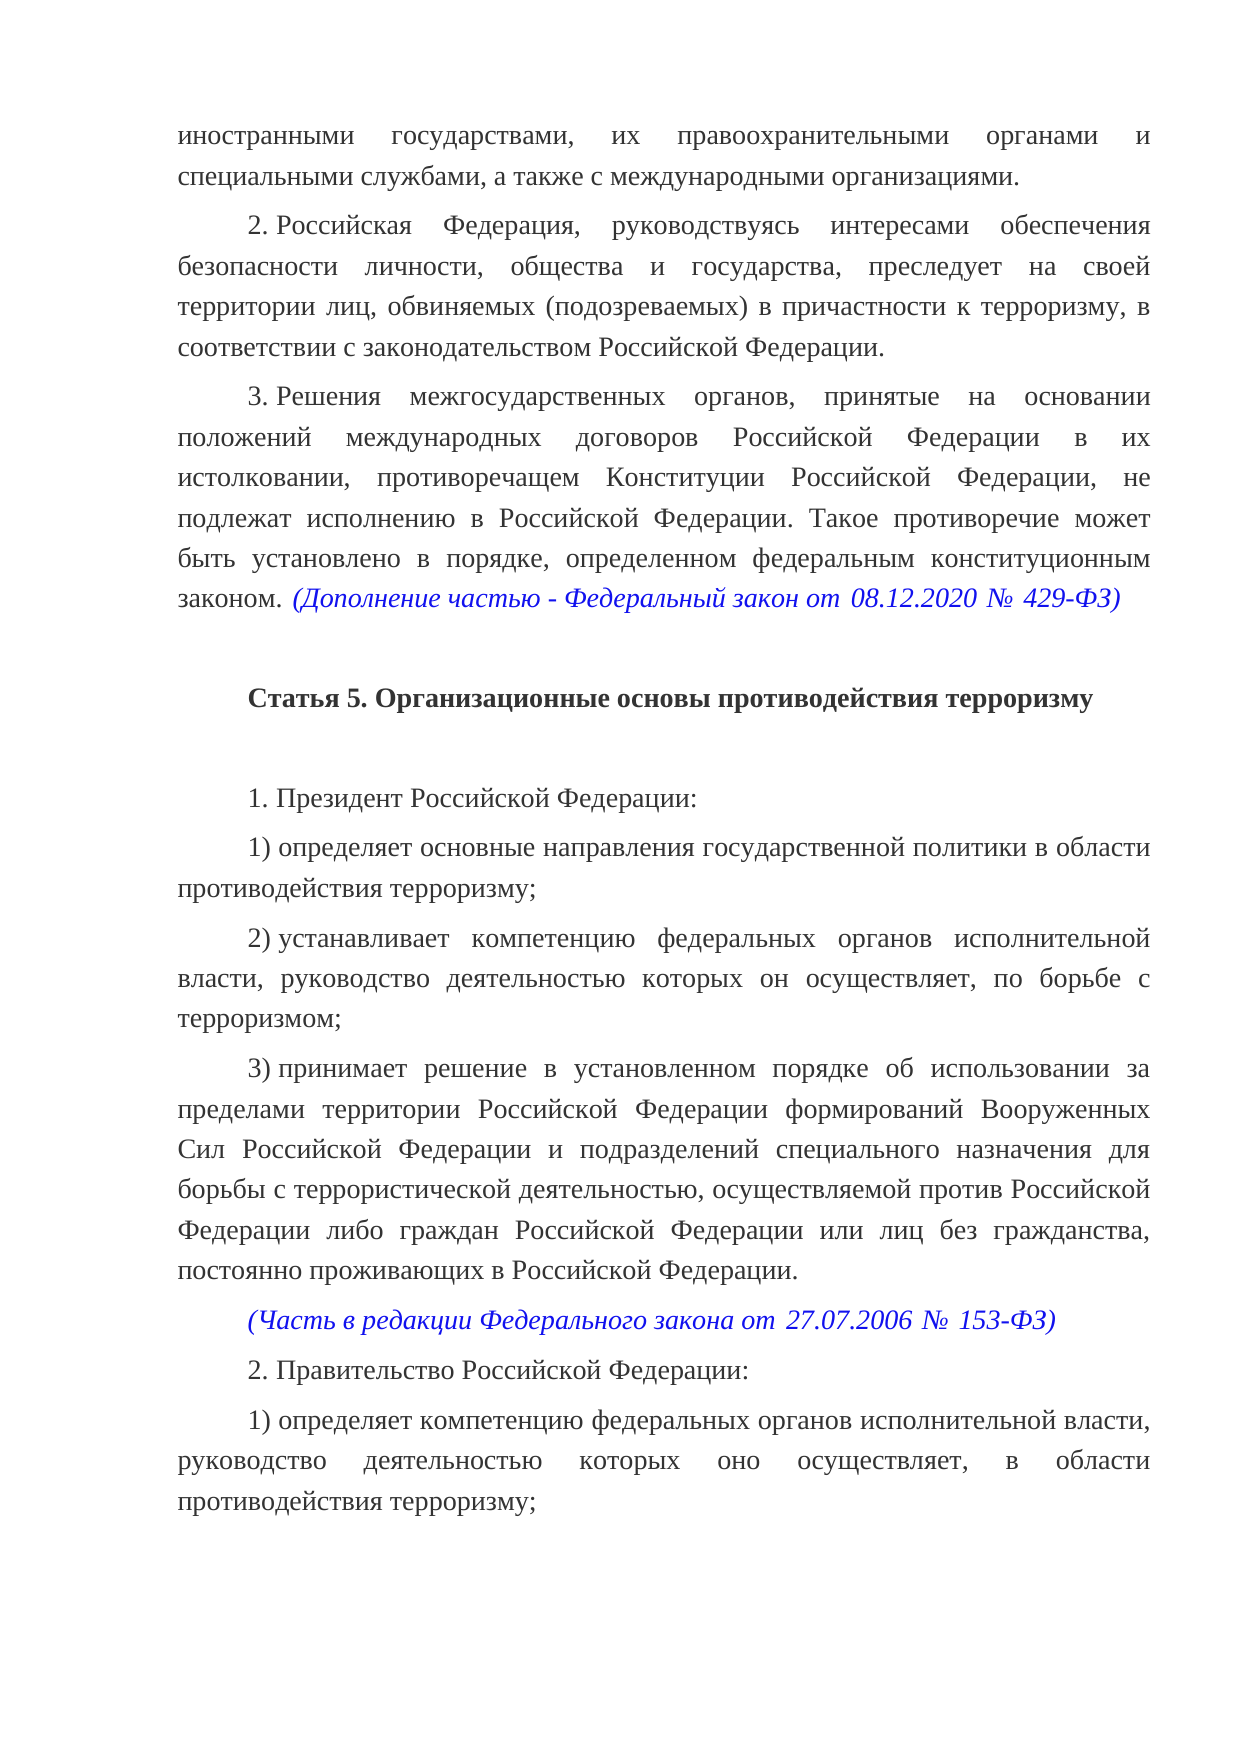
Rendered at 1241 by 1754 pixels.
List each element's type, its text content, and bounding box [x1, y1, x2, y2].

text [177, 118, 1152, 191]
text 3) принимает решение в установленном порядке об использовании за пределами территории Российской Федерации формирований Вооруженных Сил Российской Федерации и подразделений специального назначения для борьбы с террористической деятельностью, осуществляемой против Российской Федерации либо граждан Российской Федерации или лиц без гражданства, постоянно проживающих в Российской Федерации. [177, 1051, 1152, 1286]
text 1) определяет основные направления государственной политики в области противодействия терроризму; [177, 830, 1152, 903]
text (Часть в редакции Федерального закона от 27.07.2006 № 153-ФЗ) [177, 1303, 1152, 1336]
text 1) определяет компетенцию федеральных органов исполнительной власти, руководство деятельностью которых оно осуществляет, в области противодействия терроризму; [177, 1403, 1152, 1516]
text Статья 5. Организационные основы противодействия терроризму [247, 681, 1152, 713]
text 2) устанавливает компетенцию федеральных органов исполнительной власти, руководство деятельностью которых он осуществляет, по борьбе с терроризмом; [177, 921, 1152, 1034]
text 1. Президент Российской Федерации: [177, 781, 1152, 813]
text 2. Правительство Российской Федерации: [177, 1353, 1152, 1385]
text 3. Решения межгосударственных органов, принятые на основании положений международных договоров Российской Федерации в их истолковании, противоречащем Конституции Российской Федерации, не подлежат исполнению в Российской Федерации. Такое противоречие может быть установлено в порядке, определенном федеральным конституционным законом. (Дополнение частью - Федеральный закон от 08.12.2020 № 429-ФЗ) [177, 379, 1152, 614]
text 2. Российская Федерация, руководствуясь интересами обеспечения безопасности личности, общества и государства, преследует на своей территории лиц, обвиняемых (подозреваемых) в причастности к терроризму, в соответствии с законодательством Российской Федерации. [177, 208, 1152, 362]
